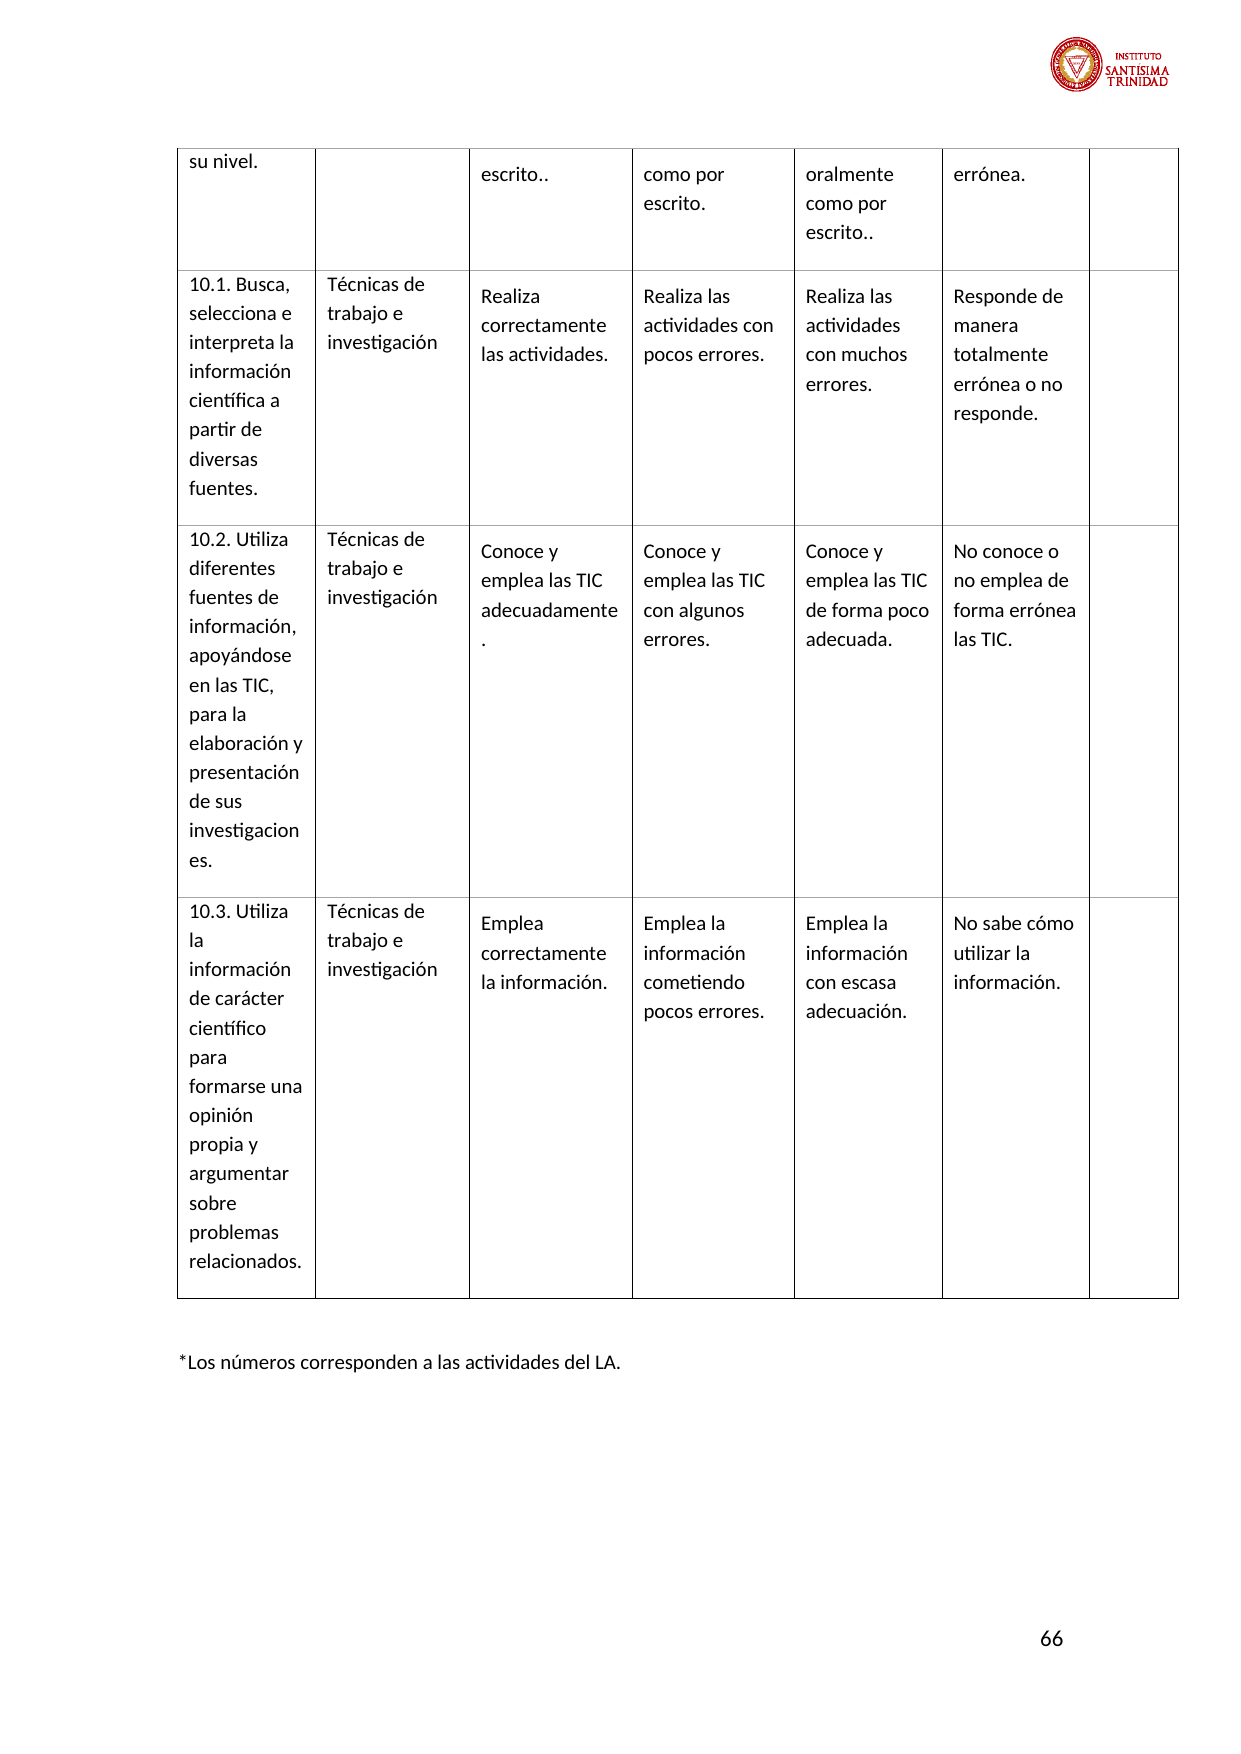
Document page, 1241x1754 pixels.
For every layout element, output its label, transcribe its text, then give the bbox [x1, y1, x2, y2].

table_cell Conoce y emplea las TIC con algunos errores. [633, 526, 794, 897]
table_cell [1090, 898, 1178, 1298]
table_cell Técnicas de trabajo e investigación [316, 526, 469, 897]
table_cell 10.2. Utiliza diferentes fuentes de información, apoyándose en las TIC, para la elaboración y presentación de sus investigaciones. [178, 526, 315, 897]
table_cell Realiza las actividades con muchos errores. [795, 271, 942, 525]
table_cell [316, 149, 469, 270]
table_cell [1090, 271, 1178, 525]
text *Los números corresponden a las actividades del LA. [177, 1349, 1063, 1374]
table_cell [633, 149, 794, 270]
table_cell Emplea la información con escasa adecuación. [795, 898, 942, 1298]
table_cell Realiza las actividades con pocos errores. [633, 271, 794, 525]
table_cell Realiza correctamente las actividades. [470, 271, 632, 525]
table_cell No sabe cómo utilizar la información. [943, 898, 1089, 1298]
table_cell No conoce o no emplea de forma errónea las TIC. [943, 526, 1089, 897]
table_cell 10.1. Busca, selecciona e interpreta la información científica a partir de diversas fuentes. [178, 271, 315, 525]
table_cell Conoce y emplea las TIC adecuadamente. [470, 526, 632, 897]
table_cell [1090, 526, 1178, 897]
table_cell Emplea correctamente la información. [470, 898, 632, 1298]
table_cell Conoce y emplea las TIC de forma poco adecuada. [795, 526, 942, 897]
table_cell [1090, 149, 1178, 270]
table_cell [795, 149, 942, 270]
table_cell Técnicas de trabajo e investigación [316, 898, 469, 1298]
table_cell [178, 149, 315, 270]
table_cell Técnicas de trabajo e investigación [316, 271, 469, 525]
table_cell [943, 149, 1089, 270]
table_cell Emplea la información cometiendo pocos errores. [633, 898, 794, 1298]
table_cell Responde de manera totalmente errónea o no responde. [943, 271, 1089, 525]
picture [1034, 28, 1185, 107]
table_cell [470, 149, 632, 270]
table_cell 10.3. Utiliza la información de carácter científico para formarse una opinión propia y argumentar sobre problemas relacionados. [178, 898, 315, 1298]
